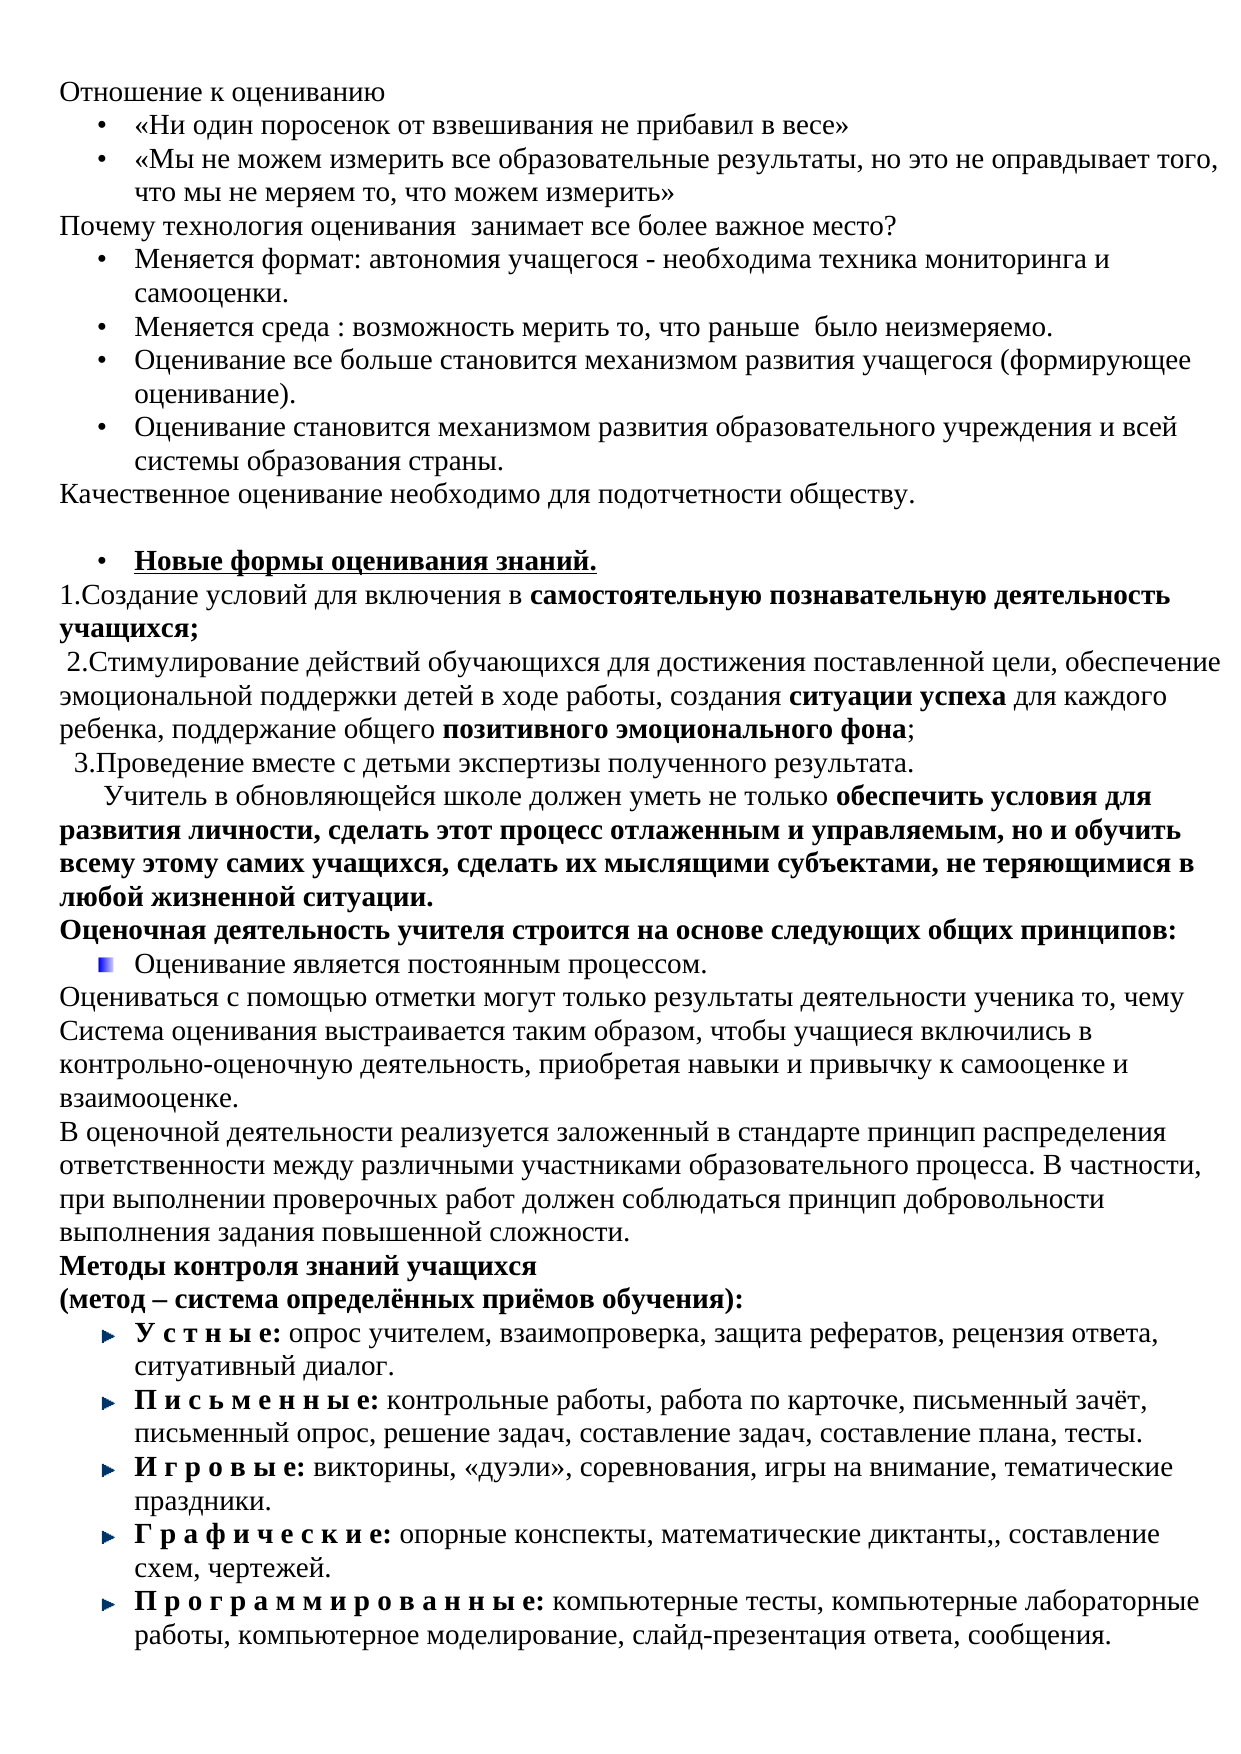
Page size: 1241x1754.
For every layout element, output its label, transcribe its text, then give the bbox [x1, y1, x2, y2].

list Г р а ф и ч е с к и е: опорные конспекты, математические диктанты,, составление схем, чертежей. [97, 1516, 1226, 1583]
text 2.Стимулирование действий обучающихся для достижения поставленной цели, обеспечение эмоциональной поддержки детей в ходе работы, создания ситуации успеха для каждого ребенка, поддержание общего позитивного эмоционального фона; [59, 644, 1226, 745]
list Меняется формат: автономия учащегося - необходима техника мониторинга и самооценки. [97, 242, 1226, 309]
list П и с ь м е н н ы е: контрольные работы, работа по карточке, письменный зачёт, письменный опрос, решение задач, составление задач, составление плана, тесты. [97, 1382, 1226, 1449]
picture [97, 1459, 115, 1477]
picture [97, 1594, 115, 1611]
list «Ни один поросенок от взвешивания не прибавил в весе» [97, 107, 1226, 141]
list Оценивание становится механизмом развития образовательного учреждения и всей системы образования страны. [97, 409, 1226, 476]
text Почему технология оценивания занимает все более важное место? [59, 208, 1226, 242]
text Учитель в обновляющейся школе должен уметь не только обеспечить условия для развития личности, сделать этот процесс отлаженным и управляемым, но и обучить всему этому самих учащихся, сделать их мыслящими субъектами, не теряющимися в любой жизненной ситуации. [59, 778, 1226, 912]
picture [97, 1392, 115, 1410]
text Качественное оценивание необходимо для подотчетности обществу. [59, 476, 1226, 510]
list Оценивание является постоянным процессом. [97, 946, 1226, 979]
text Система оценивания выстраивается таким образом, чтобы учащиеся включились в контрольно-оценочную деятельность, приобретая навыки и привычку к самооценке и взаимооценке. [59, 1013, 1226, 1114]
list У с т н ы е: опрос учителем, взаимопроверка, защита рефератов, рецензия ответа, ситуативный диалог. [97, 1315, 1226, 1382]
list П р о г р а м м и р о в а н н ы е: компьютерные тесты, компьютерные лабораторные работы, компьютерное моделирование, слайд-презентация ответа, сообщения. [97, 1583, 1226, 1650]
picture [97, 956, 115, 974]
list Меняется среда : возможность мерить то, что раньше было неизмеряемо. [97, 309, 1226, 342]
list «Мы не можем измерить все образовательные результаты, но это не оправдывает того, что мы не меряем то, что можем измерить» [97, 141, 1226, 208]
list Новые формы оценивания знаний. [97, 543, 1226, 577]
text Отношение к оцениванию [59, 74, 1226, 107]
text 3.Проведение вместе с детьми экспертизы полученного результата. [59, 745, 1226, 778]
picture [97, 1526, 115, 1544]
text Оценочная деятельность учителя строится на основе следующих общих принципов: [59, 912, 1226, 946]
text В оценочной деятельности реализуется заложенный в стандарте принцип распределения ответственности между различными участниками образовательного процесса. В частности, при выполнении проверочных работ должен соблюдаться принцип добровольности выполнения задания повышенной сложности. [59, 1114, 1226, 1248]
text Оцениваться с помощью отметки могут только результаты деятельности ученика то, чему [59, 979, 1226, 1013]
picture [97, 1325, 115, 1343]
text 1.Создание условий для включения в самостоятельную познавательную деятельность учащихся; [59, 577, 1226, 644]
text Методы контроля знаний учащихся (метод – система определённых приёмов обучения): [59, 1248, 1226, 1315]
list Оценивание все больше становится механизмом развития учащегося (формирующее оценивание). [97, 342, 1226, 409]
list И г р о в ы е: викторины, «дуэли», соревнования, игры на внимание, тематические праздники. [97, 1449, 1226, 1516]
